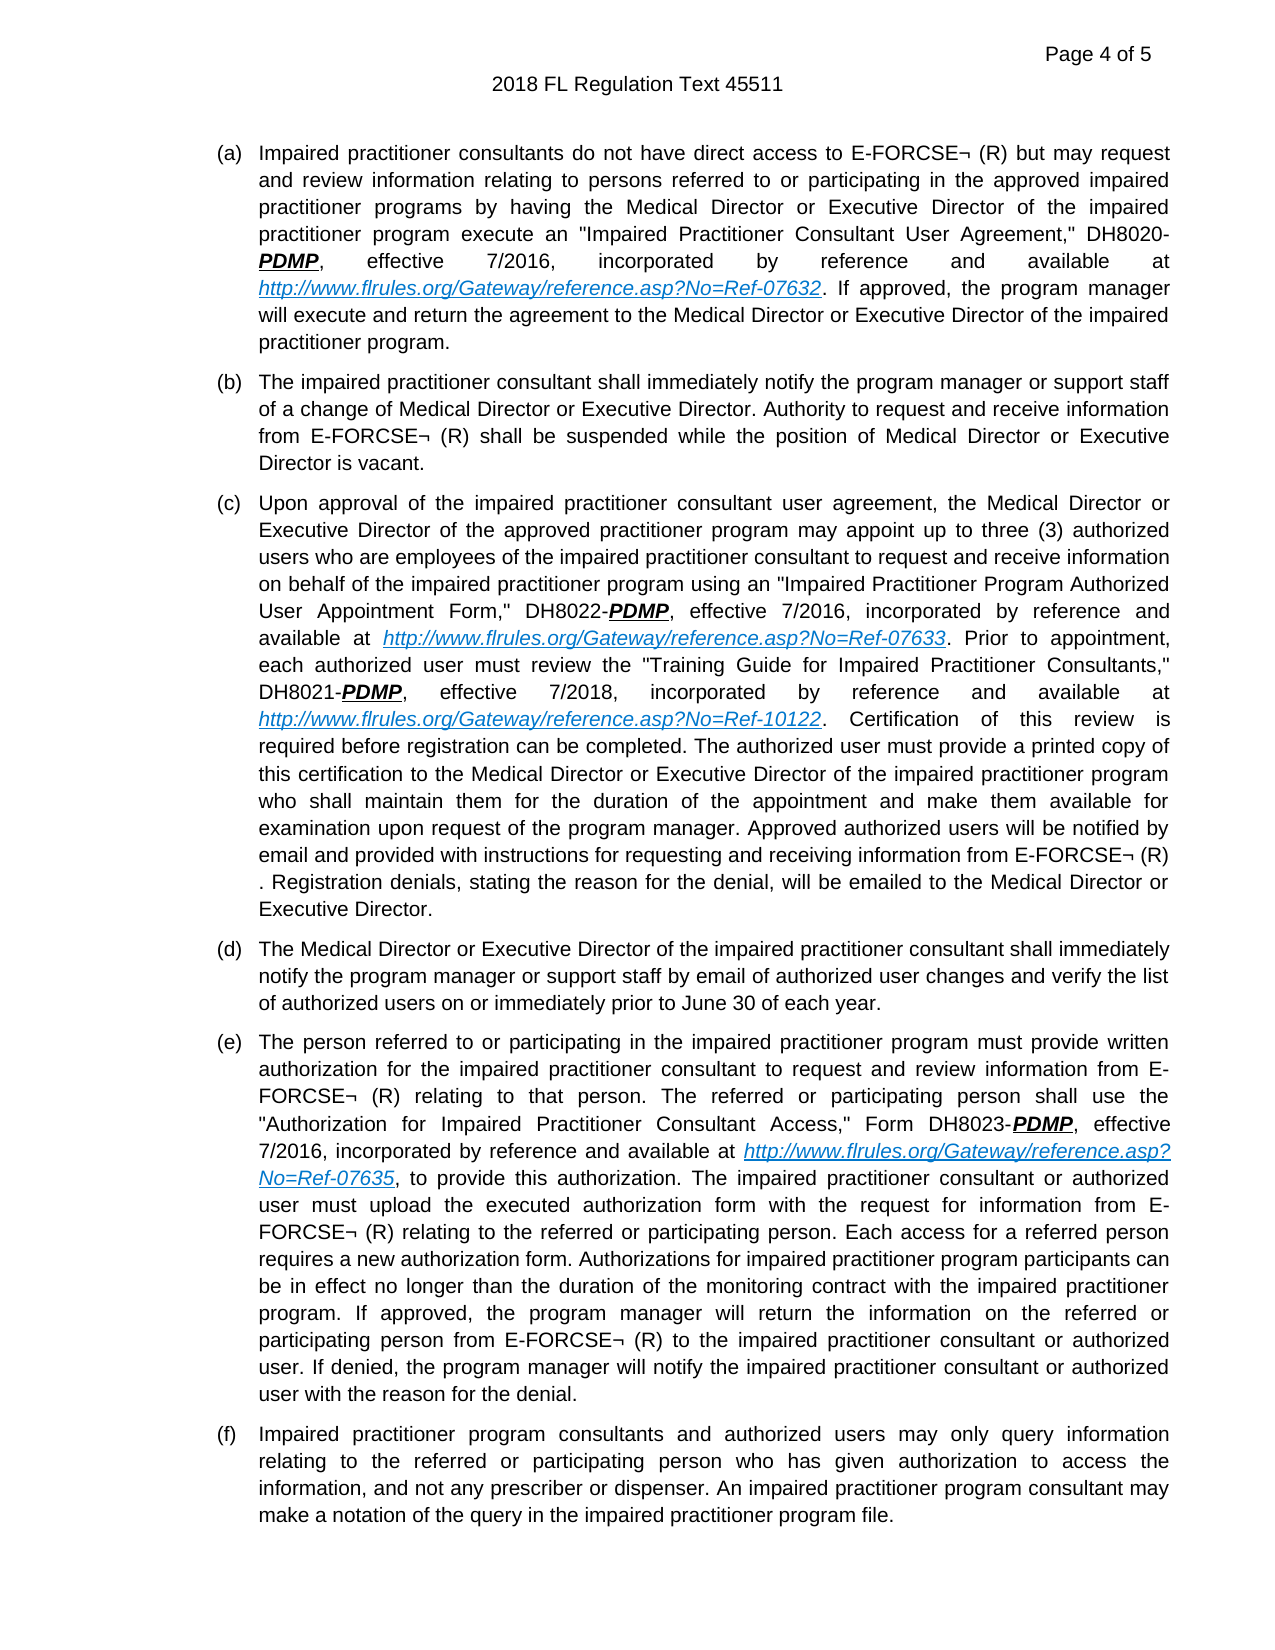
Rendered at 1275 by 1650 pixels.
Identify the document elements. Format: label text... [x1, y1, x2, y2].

list The Medical Director or Executive Director of the impaired practitioner consultant shall immediately notify the program manager or support staff by email of authorized user changes and verify the list of authorized users on or immediately prior to June 30 of each year. [217, 933, 1171, 1014]
list Impaired practitioner consultants do not have direct access to E-FORCSE¬ (R) but may request and review information relating to persons referred to or participating in the approved impaired practitioner programs by having the Medical Director or Executive Director of the impaired practitioner program execute an "Impaired Practitioner Consultant User Agreement," DH8020-PDMP, effective 7/2016, incorporated by reference and available at http://www.flrules.org/Gateway/reference.asp?No=Ref-07632. If approved, the program manager will execute and return the agreement to the Medical Director or Executive Director of the impaired practitioner program. [217, 137, 1171, 354]
list The impaired practitioner consultant shall immediately notify the program manager or support staff of a change of Medical Director or Executive Director. Authority to request and receive information from E-FORCSE¬ (R) shall be suspended while the position of Medical Director or Executive Director is vacant. [217, 367, 1171, 475]
list Impaired practitioner program consultants and authorized users may only query information relating to the referred or participating person who has given authorization to access the information, and not any prescriber or dispenser. An impaired practitioner program consultant may make a notation of the query in the impaired practitioner program file. [217, 1419, 1171, 1527]
list Upon approval of the impaired practitioner consultant user agreement, the Medical Director or Executive Director of the approved practitioner program may appoint up to three (3) authorized users who are employees of the impaired practitioner consultant to request and receive information on behalf of the impaired practitioner program using an "Impaired Practitioner Program Authorized User Appointment Form," DH8022-PDMP, effective 7/2016, incorporated by reference and available at http://www.flrules.org/Gateway/reference.asp?No=Ref-07633. Prior to appointment, each authorized user must review the "Training Guide for Impaired Practitioner Consultants," DH8021-PDMP, effective 7/2018, incorporated by reference and available at http://www.flrules.org/Gateway/reference.asp?No=Ref-10122. Certification of this review is required before registration can be completed. The authorized user must provide a printed copy of this certification to the Medical Director or Executive Director of the impaired practitioner program who shall maintain them for the duration of the appointment and make them available for examination upon request of the program manager. Approved authorized users will be notified by email and provided with instructions for requesting and receiving information from E-FORCSE¬ (R) . Registration denials, stating the reason for the denial, will be emailed to the Medical Director or Executive Director. [217, 487, 1171, 921]
list The person referred to or participating in the impaired practitioner program must provide written authorization for the impaired practitioner consultant to request and review information from E-FORCSE¬ (R) relating to that person. The referred or participating person shall use the "Authorization for Impaired Practitioner Consultant Access," Form DH8023-PDMP, effective 7/2016, incorporated by reference and available at http://www.flrules.org/Gateway/reference.asp?No=Ref-07635, to provide this authorization. The impaired practitioner consultant or authorized user must upload the executed authorization form with the request for information from E-FORCSE¬ (R) relating to the referred or participating person. Each access for a referred person requires a new authorization form. Authorizations for impaired practitioner program participants can be in effect no longer than the duration of the monitoring contract with the impaired practitioner program. If approved, the program manager will return the information on the referred or participating person from E-FORCSE¬ (R) to the impaired practitioner consultant or authorized user. If denied, the program manager will notify the impaired practitioner consultant or authorized user with the reason for the denial. [217, 1027, 1171, 1406]
